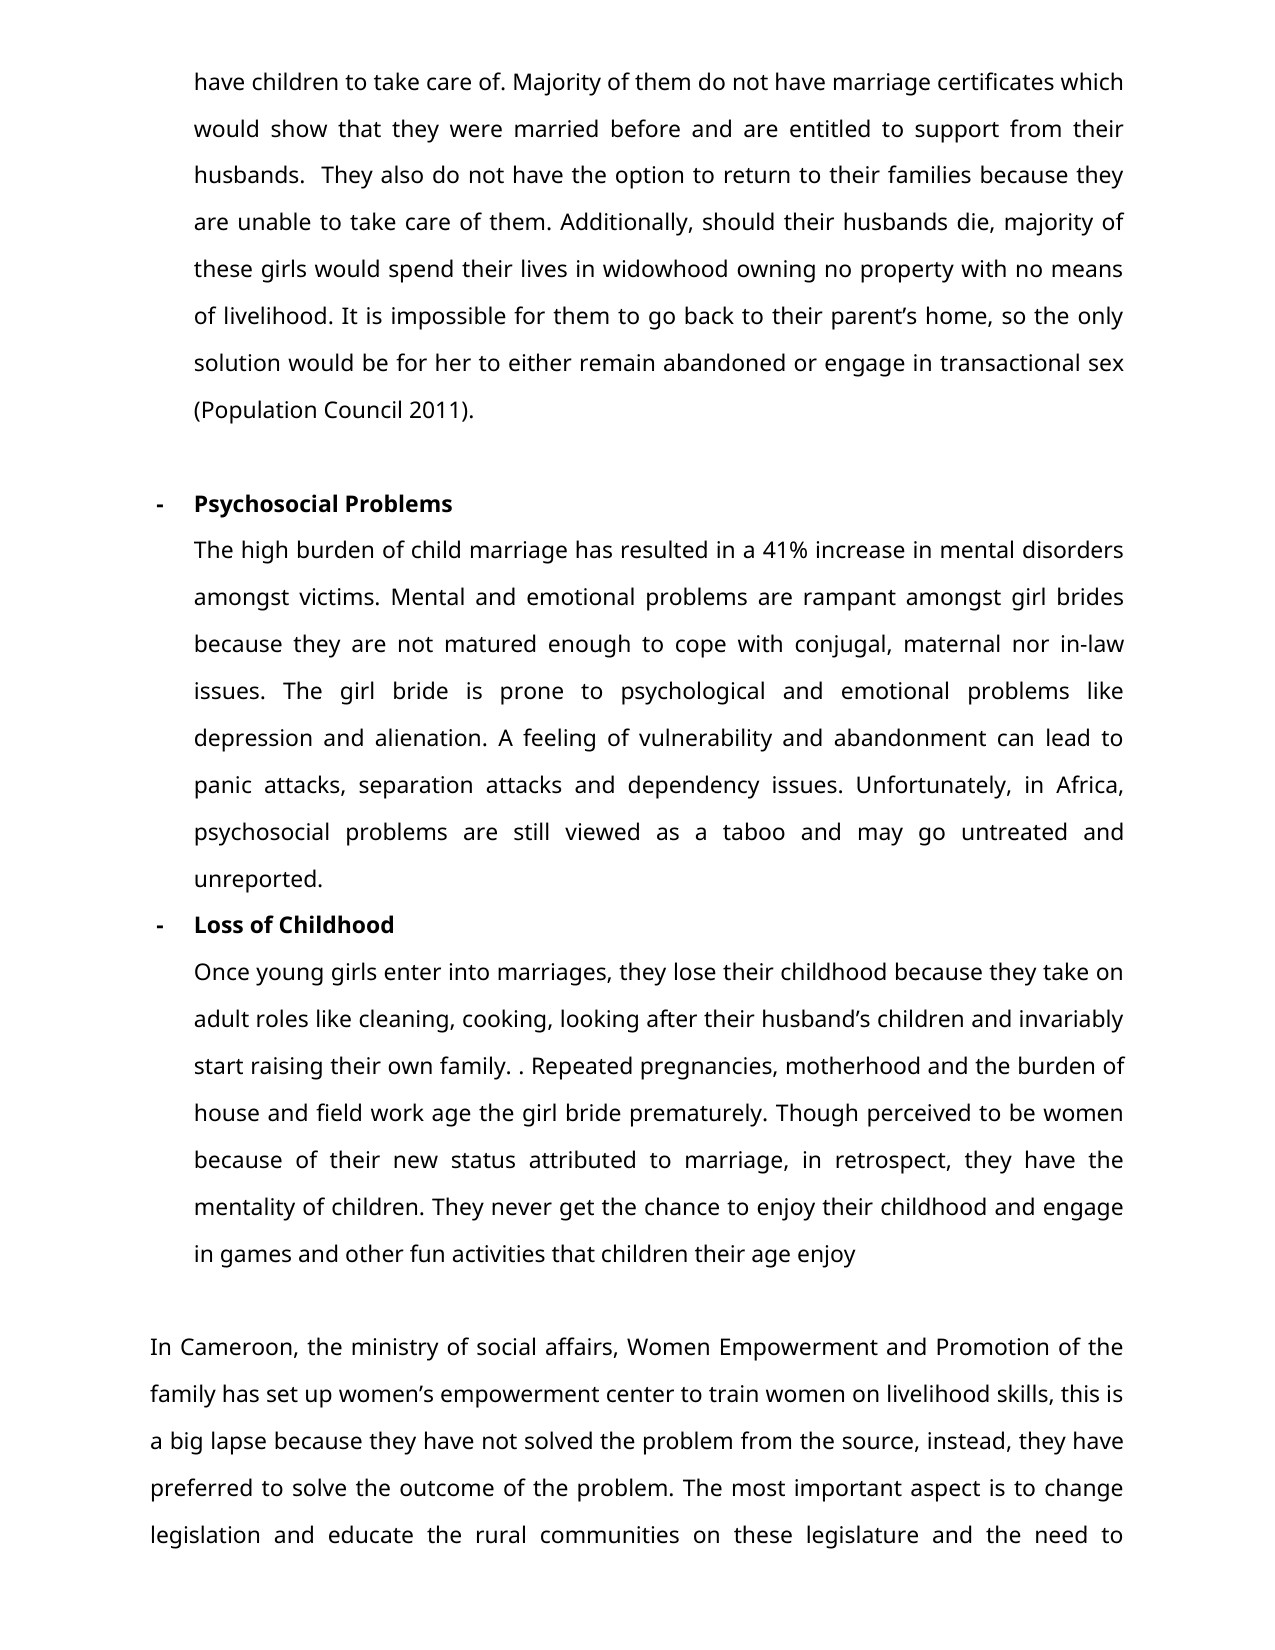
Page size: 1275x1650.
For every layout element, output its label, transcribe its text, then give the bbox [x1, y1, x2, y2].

list Once young girls enter into marriages, they lose their childhood because they take on adult roles like cleaning, cooking, looking after their husband’s children and invariably start raising their own family. . Repeated pregnancies, motherhood and the burden of house and field work age the girl bride prematurely. Though perceived to be women because of their new status attributed to marriage, in retrospect, they have the mentality of children. They never get the chance to enjoy their childhood and engage in games and other fun activities that children their age enjoy [194, 956, 1125, 1269]
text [150, 1331, 1125, 1550]
list Psychosocial Problems [156, 487, 1125, 519]
list Loss of Childhood [156, 909, 1125, 941]
list The high burden of child marriage has resulted in a 41% increase in mental disorders amongst victims. Mental and emotional problems are rampant amongst girl brides because they are not matured enough to cope with conjugal, maternal nor in-law issues. The girl bride is prone to psychological and emotional problems like depression and alienation. A feeling of vulnerability and abandonment can lead to panic attacks, separation attacks and dependency issues. Unfortunately, in Africa, psychosocial problems are still viewed as a taboo and may go untreated and unreported. [194, 534, 1125, 894]
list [194, 66, 1125, 425]
